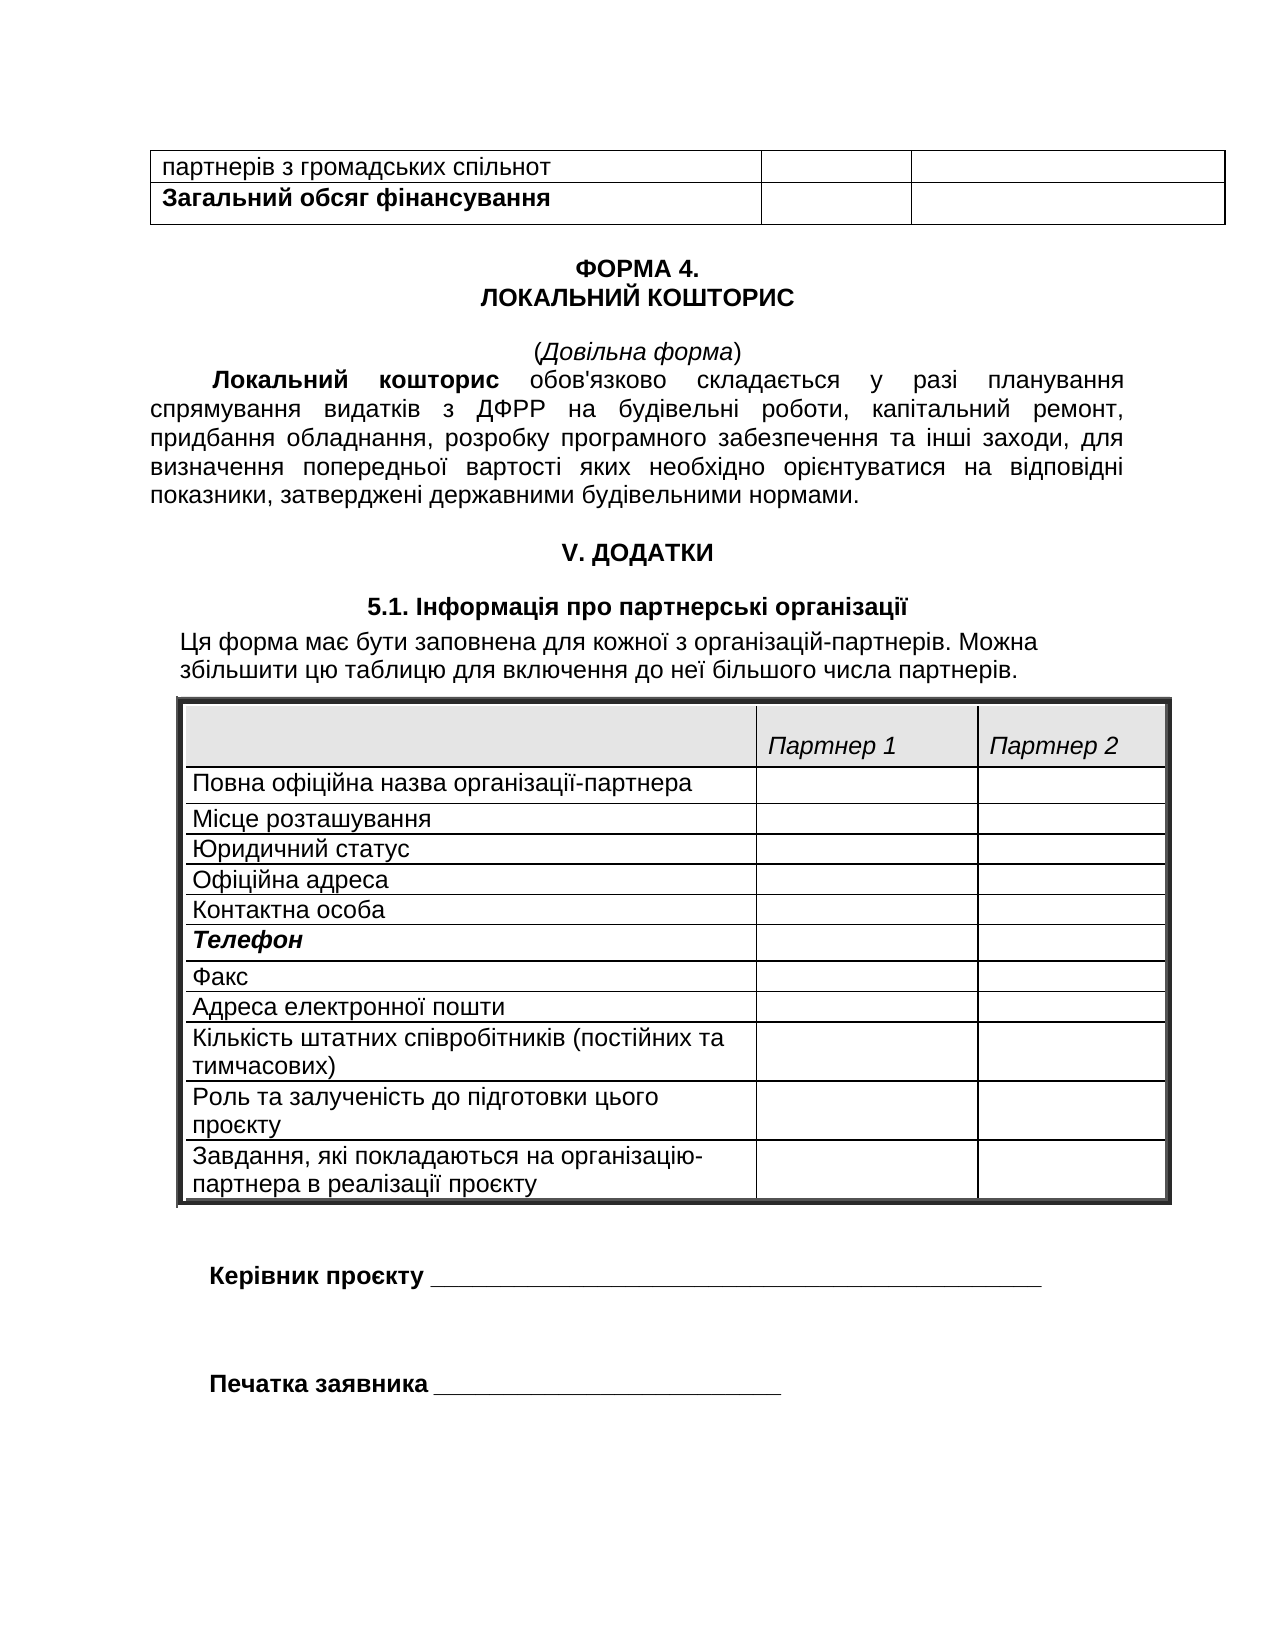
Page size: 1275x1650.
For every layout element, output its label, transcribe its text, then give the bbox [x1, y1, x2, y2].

table_cell Телефон [186, 925, 756, 960]
text V. ДОДАТКИ [150, 538, 1125, 566]
table_header Партнер 1 [757, 706, 977, 766]
subtitle Керівник проєкту ____________________________________________ [150, 1261, 1125, 1290]
table_cell Юридичний статус [186, 835, 756, 863]
table_cell Адреса електронної пошти [186, 992, 756, 1021]
table_cell [979, 1141, 1165, 1198]
table_cell [757, 835, 977, 863]
table_cell [757, 925, 977, 960]
table_cell Повна офіційна назва організації-партнера [186, 768, 756, 802]
table_cell Місце розташування [186, 804, 756, 833]
table_cell Офіційна адреса [186, 865, 756, 893]
table_cell [979, 992, 1165, 1021]
table_cell [979, 768, 1165, 802]
table_cell [757, 865, 977, 893]
subtitle 5.1. Інформація про партнерські організації [150, 591, 1125, 620]
table_cell [912, 183, 1224, 224]
table_cell [757, 804, 977, 833]
text ЛОКАЛЬНИЙ КОШТОРИС [150, 283, 1125, 311]
table_cell [912, 151, 1224, 182]
table_cell Роль та залученість до підготовки цього проєкту [186, 1082, 756, 1139]
table_header Партнер 2 [979, 706, 1165, 766]
subtitle Печатка заявника _________________________ [150, 1369, 1125, 1398]
table_cell [757, 962, 977, 991]
table_cell [757, 1023, 977, 1080]
table_cell [979, 895, 1165, 924]
table_cell [979, 865, 1165, 893]
table_cell [979, 1023, 1165, 1080]
table_cell [757, 768, 977, 802]
table_cell партнерів з громадських спільнот [151, 151, 761, 182]
text ФОРМА 4. [150, 254, 1125, 283]
table_cell [979, 835, 1165, 863]
table_cell Загальний обсяг фінансування [151, 183, 761, 224]
text (Довільна форма) [150, 336, 1125, 365]
table_cell [757, 1082, 977, 1139]
table_header [186, 706, 756, 766]
table_cell [979, 804, 1165, 833]
table_cell Контактна особа [186, 895, 756, 924]
table_cell [757, 992, 977, 1021]
table_cell [757, 1141, 977, 1198]
table_cell [762, 183, 911, 224]
table_cell [762, 151, 911, 182]
table_cell Факс [186, 962, 756, 991]
table_cell [979, 925, 1165, 960]
table_cell Кількість штатних співробітників (постійних та тимчасових) [186, 1023, 756, 1080]
table_cell [979, 1082, 1165, 1139]
text Ця форма має бути заповнена для кожної з організацій-партнерів. Можна збільшити цю таблицю для включення до неї більшого числа партнерів. [179, 626, 1125, 684]
table_cell Завдання, які покладаються на організацію-партнера в реалізації проєкту [186, 1141, 756, 1198]
table_cell [757, 895, 977, 924]
table_cell [979, 962, 1165, 991]
text Локальний кошторис обов'язково складається у разі планування спрямування видатків з ДФРР на будівельні роботи, капітальний ремонт, придбання обладнання, розробку програмного забезпечення та інші заходи, для визначення попередньої вартості яких необхідно орієнтуватися на відповідні показники, затверджені державними будівельними нормами. [150, 365, 1125, 509]
